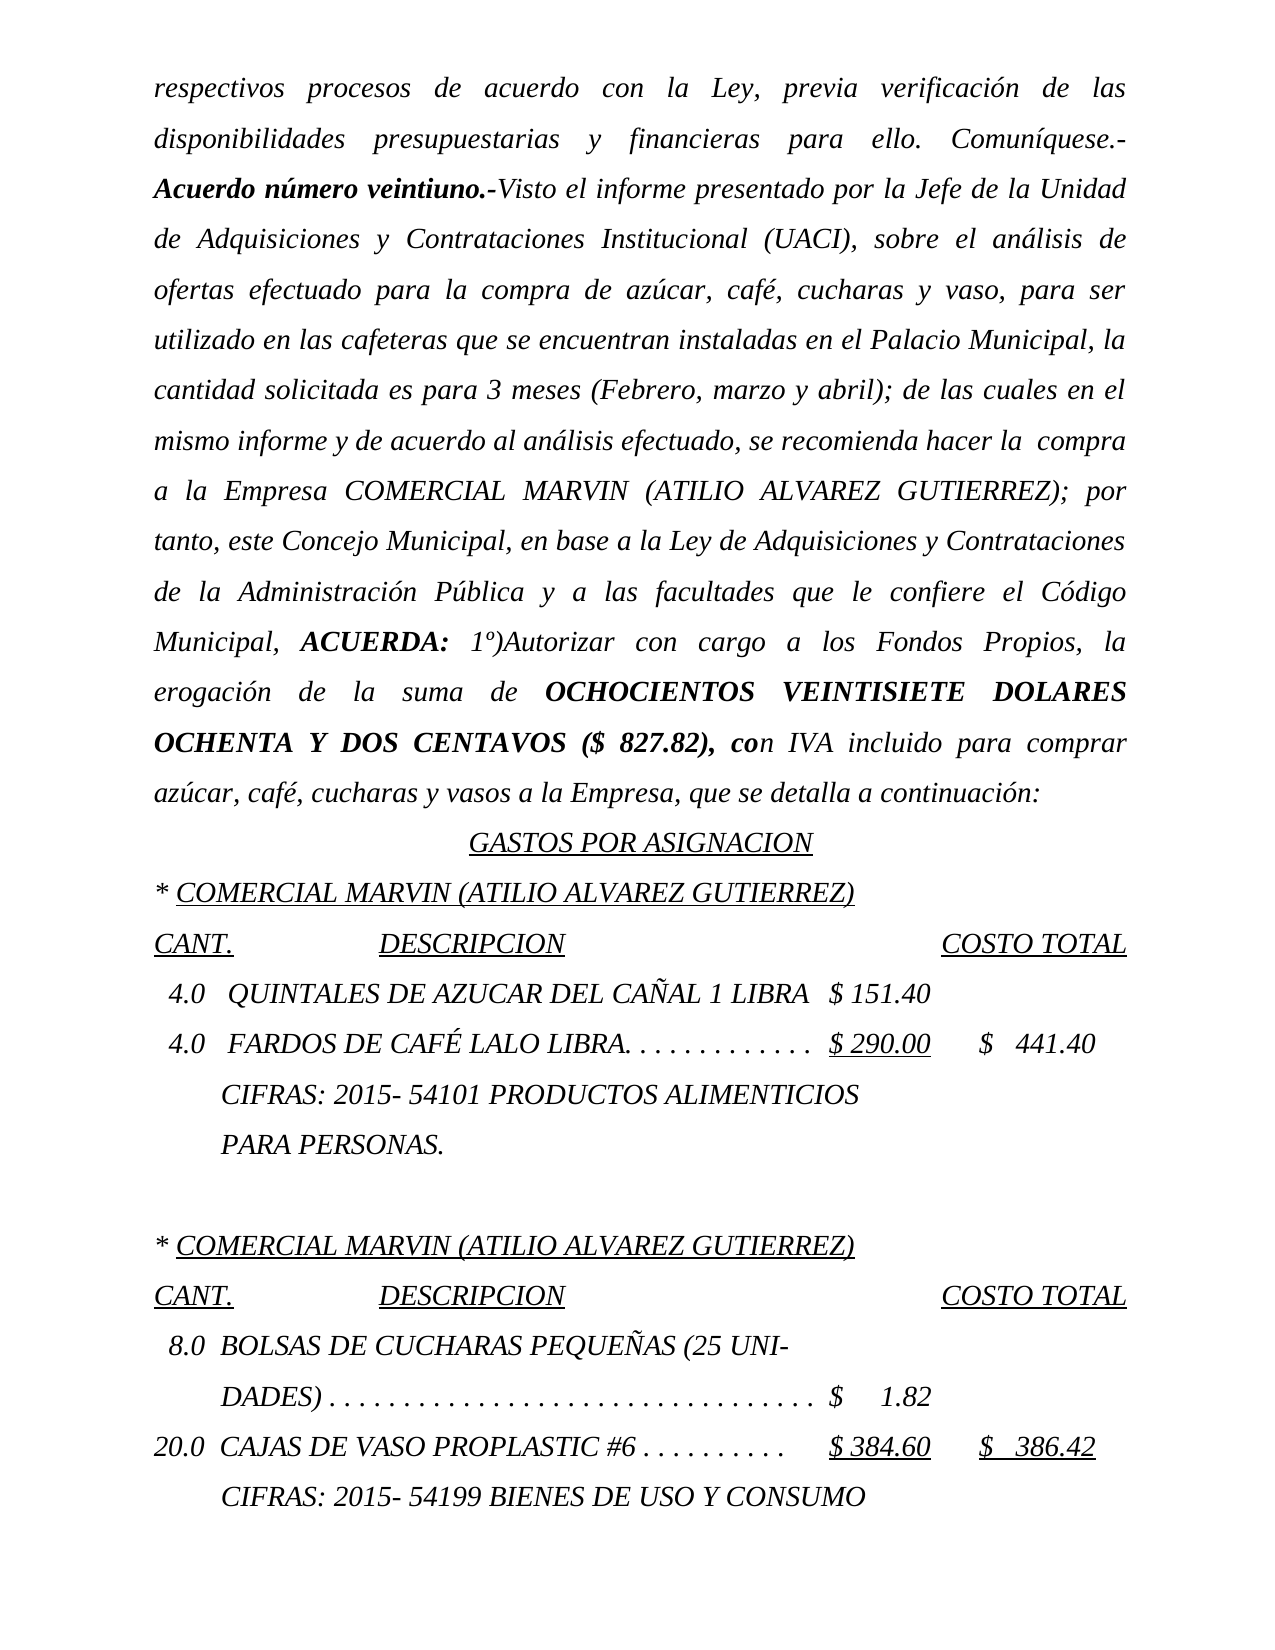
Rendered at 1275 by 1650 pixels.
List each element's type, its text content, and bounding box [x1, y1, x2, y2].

text PARA PERSONAS. [153, 1127, 1127, 1161]
text 20.0 CAJAS DE VASO PROPLASTIC #6 . . . . . . . . . . $ 384.60 $ 386.42 [153, 1429, 1127, 1463]
text * COMERCIAL MARVIN (ATILIO ALVAREZ GUTIERREZ) [153, 876, 1127, 909]
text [153, 71, 1127, 809]
text DADES) . . . . . . . . . . . . . . . . . . . . . . . . . . . . . . . . . $ 1.82 [153, 1379, 1127, 1412]
text 4.0 QUINTALES DE AZUCAR DEL CAÑAL 1 LIBRA $ 151.40 [153, 976, 1127, 1010]
text GASTOS POR ASIGNACION [153, 826, 1127, 859]
text * COMERCIAL MARVIN (ATILIO ALVAREZ GUTIERREZ) [153, 1228, 1127, 1262]
text 8.0 BOLSAS DE CUCHARAS PEQUEÑAS (25 UNI- [153, 1329, 1127, 1362]
text CIFRAS: 2015- 54199 BIENES DE USO Y CONSUMO [153, 1479, 1127, 1513]
text CANT. DESCRIPCION COSTO TOTAL [153, 926, 1127, 960]
text 4.0 FARDOS DE CAFÉ LALO LIBRA. . . . . . . . . . . . . $ 290.00 $ 441.40 [153, 1027, 1127, 1060]
text CIFRAS: 2015- 54101 PRODUCTOS ALIMENTICIOS [153, 1077, 1127, 1111]
text CANT. DESCRIPCION COSTO TOTAL [153, 1278, 1127, 1312]
